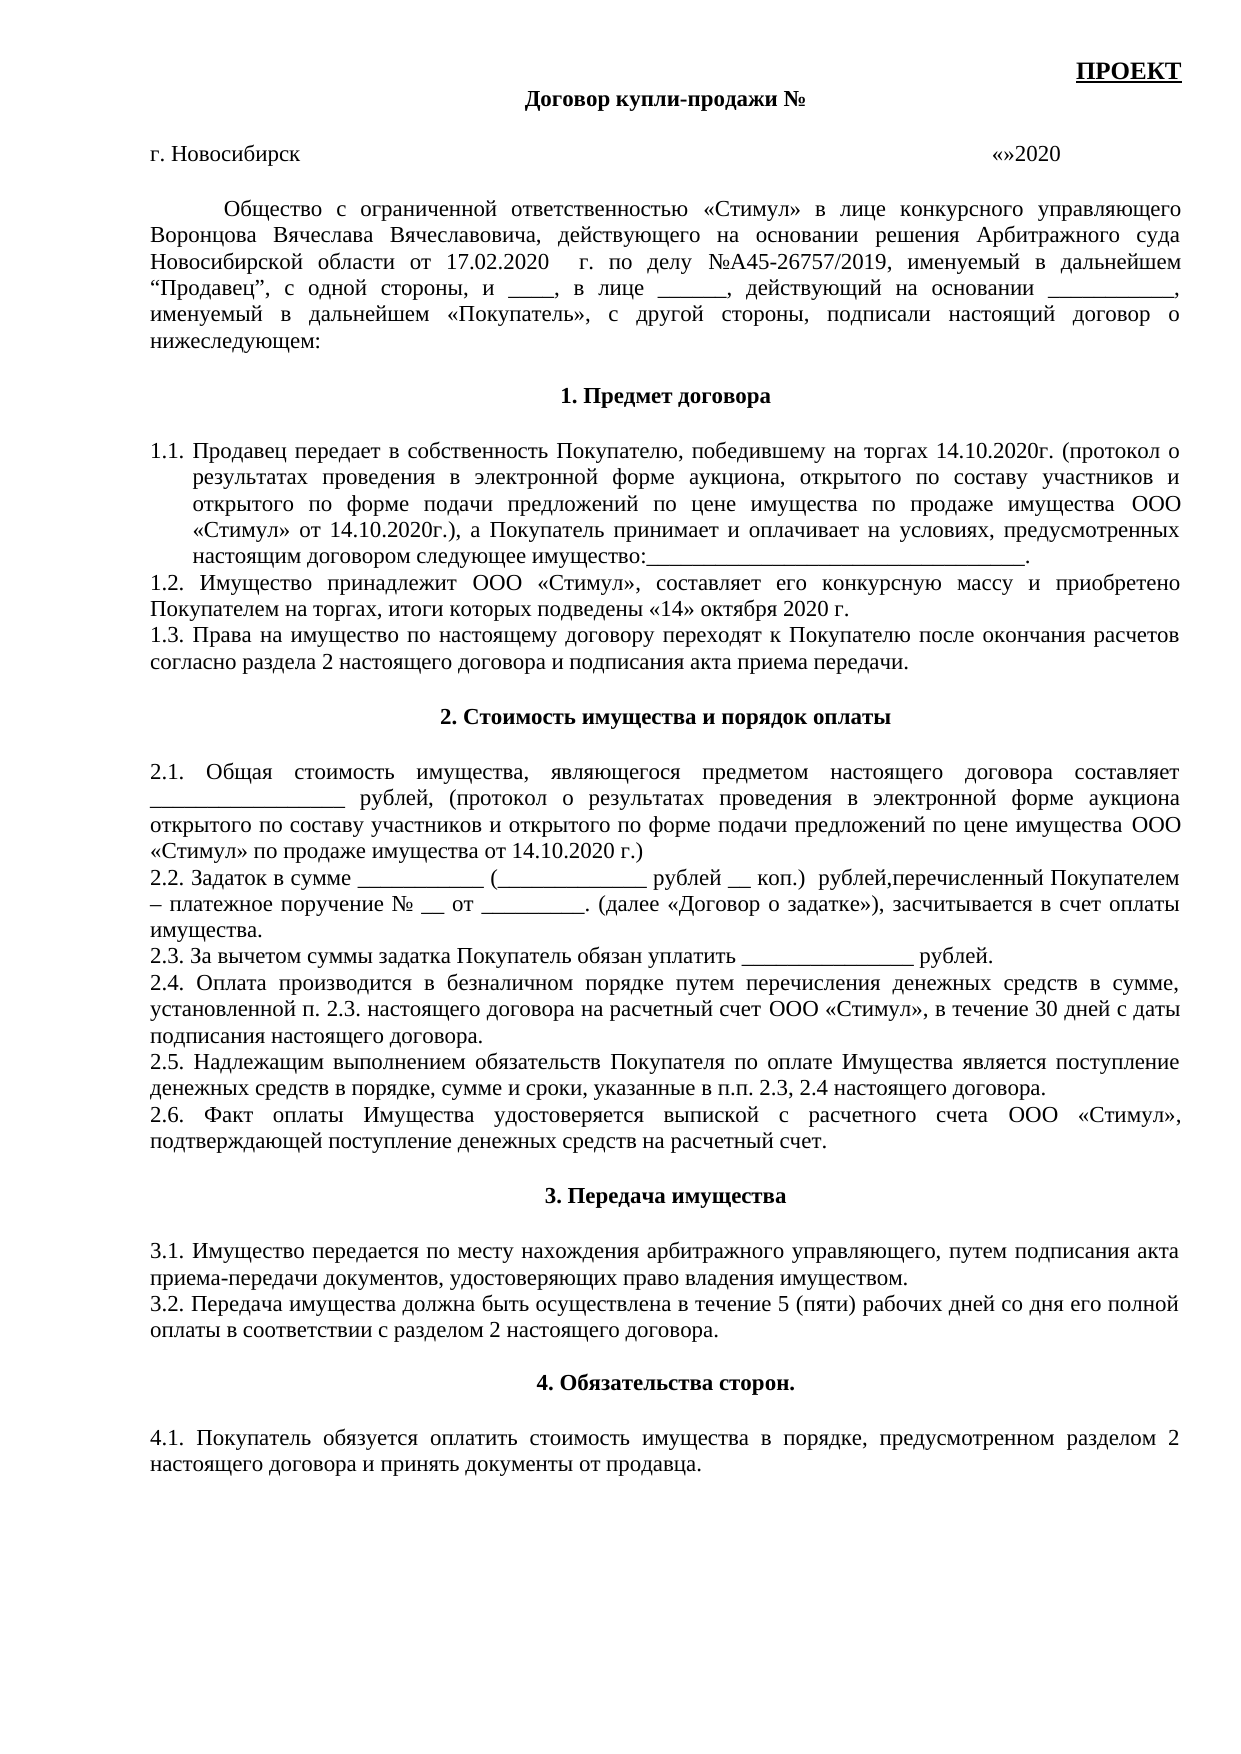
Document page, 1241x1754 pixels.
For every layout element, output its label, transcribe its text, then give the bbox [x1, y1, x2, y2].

text Общество с ограниченной ответственностью «Стимул» в лице конкурсного управляющего Воронцова Вячеслава Вячеславовича, действующего на основании решения Арбитражного суда Новосибирской области от 17.02.2020 г. по делу №А45-26757/2019, именуемый в дальнейшем “Продавец”, с одной стороны, и ____, в лице ______, действующий на основании ___________, именуемый в дальнейшем «Покупатель», с другой стороны, подписали настоящий договор о нижеследующем: [150, 195, 1182, 353]
title 2.3. За вычетом суммы задатка Покупатель обязан уплатить _______________ рублей. [150, 943, 1181, 969]
title Продавец передает в собственность Покупателю, победившему на торгах 14.10.2020г. (протокол о результатах проведения в электронной форме аукциона, открытого по составу участников и открытого по форме подачи предложений по цене имущества по продаже имущества ООО «Стимул» от 14.10.2020г.), а Покупатель принимает и оплачивает на условиях, предусмотренных настоящим договором следующее имущество:_________________________________. [150, 437, 1181, 569]
title 1. Предмет договора [150, 382, 1181, 408]
title Договор купли-продажи № [150, 85, 1181, 111]
title 2.4. Оплата производится в безналичном порядке путем перечисления денежных средств в сумме, установленной п. 2.3. настоящего договора на расчетный счет ООО «Стимул», в течение 30 дней с даты подписания настоящего договора. [150, 969, 1181, 1048]
title 3. Передача имущества [150, 1182, 1181, 1208]
title 4. Обязательства сторон. [150, 1369, 1181, 1395]
text 4.1. Покупатель обязуется оплатить стоимость имущества в порядке, предусмотренном разделом 2 настоящего договора и принять документы от продавца. [150, 1424, 1181, 1477]
text 3.1. Имущество передается по месту нахождения арбитражного управляющего, путем подписания акта приема-передачи документов, удостоверяющих право владения имуществом. [150, 1237, 1181, 1290]
title 2.2. Задаток в сумме ___________ (_____________ рублей __ коп.) рублей,перечисленный Покупателем – платежное поручение № __ от _________. (далее «Договор о задатке»), засчитывается в счет оплаты имущества. [150, 863, 1181, 943]
title 2.5. Надлежащим выполнением обязательств Покупателя по оплате Имущества является поступление денежных средств в порядке, сумме и сроки, указанные в п.п. 2.3, 2.4 настоящего договора. [150, 1048, 1181, 1101]
title ПРОЕКТ [150, 56, 1181, 85]
title 2.1. Общая стоимость имущества, являющегося предметом настоящего договора составляет _________________ рублей, (протокол о результатах проведения в электронной форме аукциона открытого по составу участников и открытого по форме подачи предложений по цене имущества ООО «Стимул» по продаже имущества от 14.10.2020 г.) [150, 758, 1181, 863]
title 1.2. Имущество принадлежит ООО «Стимул», составляет его конкурсную массу и приобретено Покупателем на торгах, итоги которых подведены «14» октября 2020 г. [150, 569, 1181, 622]
title 3.2. Передача имущества должна быть осуществлена в течение 5 (пяти) рабочих дней со дня его полной оплаты в соответствии с разделом 2 настоящего договора. [150, 1290, 1181, 1343]
title 2.6. Факт оплаты Имущества удостоверяется выпиской с расчетного счета ООО «Стимул», подтверждающей поступление денежных средств на расчетный счет. [150, 1101, 1181, 1153]
text 1.3. Права на имущество по настоящему договору переходят к Покупателю после окончания расчетов согласно раздела 2 настоящего договора и подписания акта приема передачи. [150, 622, 1181, 674]
title 2. Стоимость имущества и порядок оплаты [150, 703, 1181, 729]
title г. Новосибирск «»2020 [150, 140, 1181, 166]
